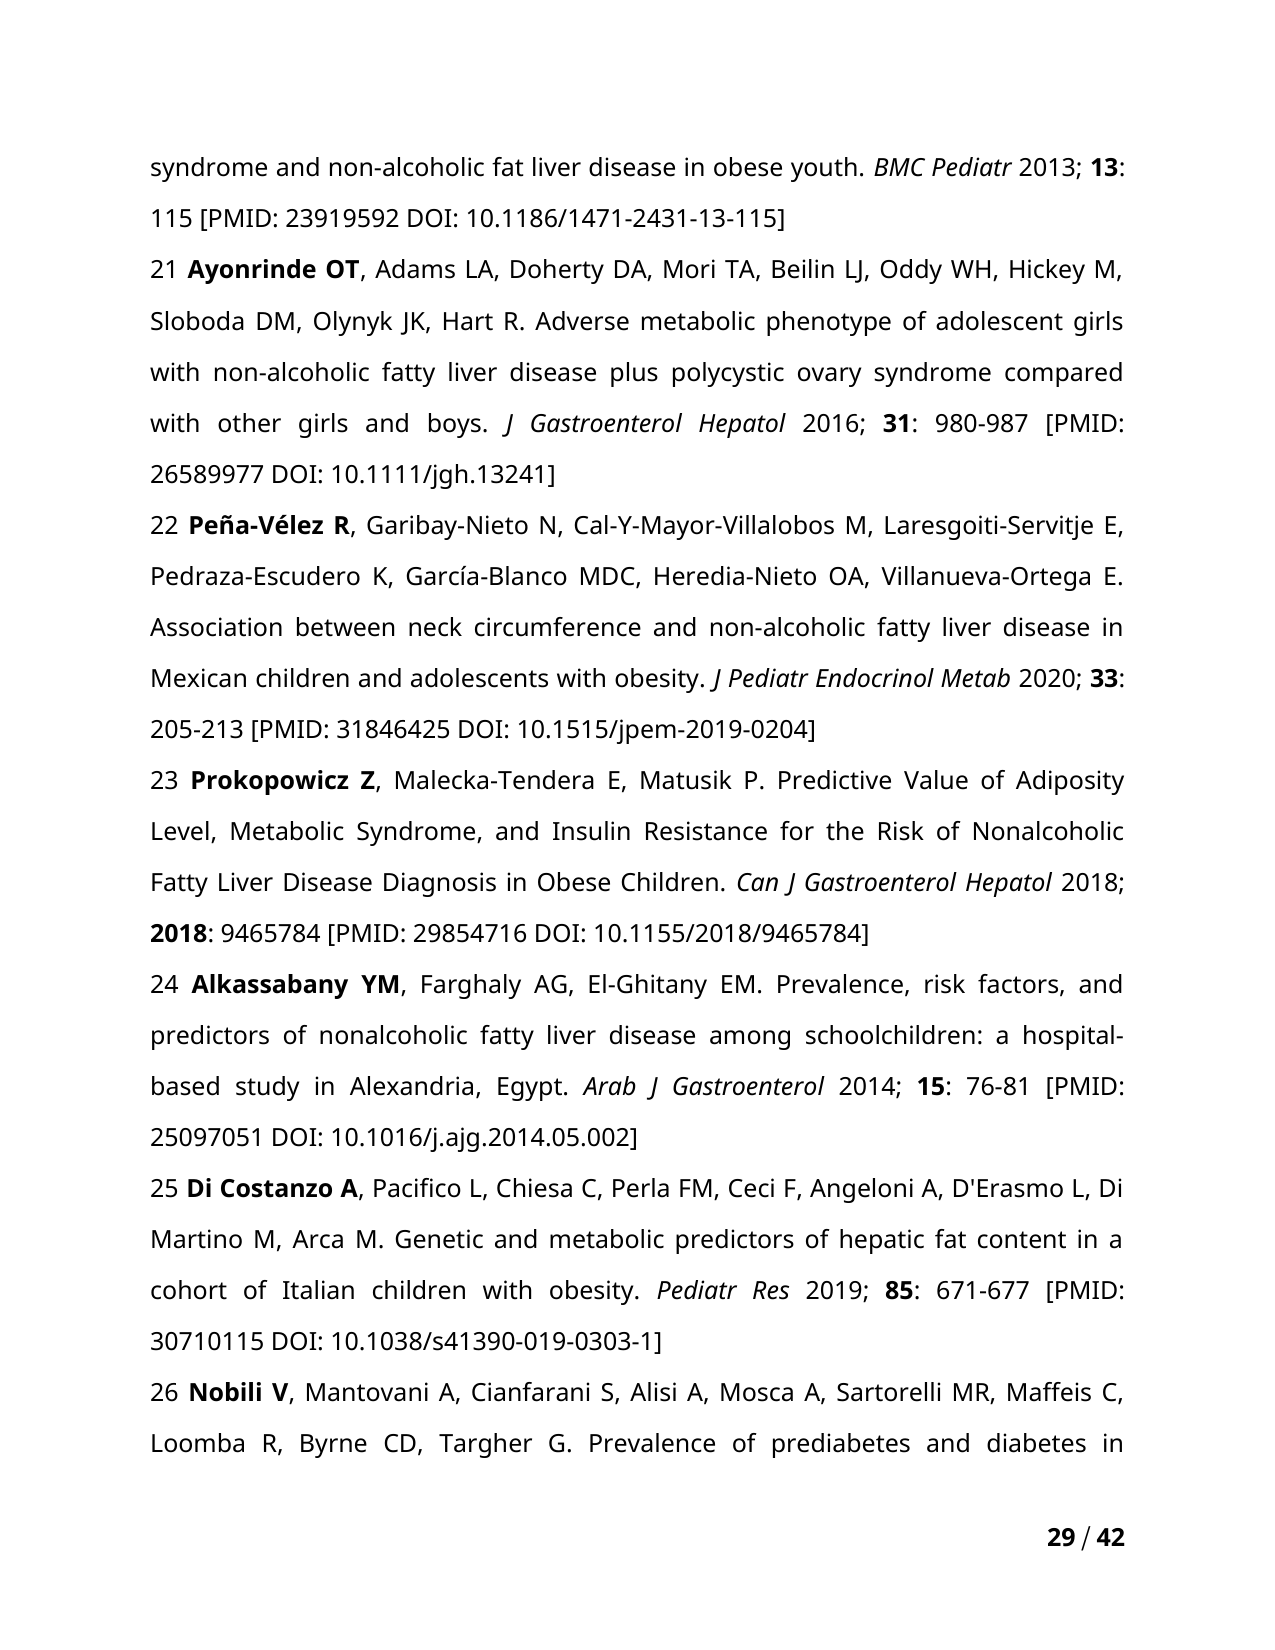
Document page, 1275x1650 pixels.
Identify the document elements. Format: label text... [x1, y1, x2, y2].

text 25 Di Costanzo A, Pacifico L, Chiesa C, Perla FM, Ceci F, Angeloni A, D'Erasmo L, Di Martino M, Arca M. Genetic and metabolic predictors of hepatic fat content in a cohort of Italian children with obesity. Pediatr Res 2019; 85: 671-677 [PMID: 30710115 DOI: 10.1038/s41390-019-0303-1] [150, 1171, 1125, 1358]
text 22 Peña-Vélez R, Garibay-Nieto N, Cal-Y-Mayor-Villalobos M, Laresgoiti-Servitje E, Pedraza-Escudero K, García-Blanco MDC, Heredia-Nieto OA, Villanueva-Ortega E. Association between neck circumference and non-alcoholic fatty liver disease in Mexican children and adolescents with obesity. J Pediatr Endocrinol Metab 2020; 33: 205-213 [PMID: 31846425 DOI: 10.1515/jpem-2019-0204] [150, 507, 1125, 746]
text 21 Ayonrinde OT, Adams LA, Doherty DA, Mori TA, Beilin LJ, Oddy WH, Hickey M, Sloboda DM, Olynyk JK, Hart R. Adverse metabolic phenotype of adolescent girls with non-alcoholic fatty liver disease plus polycystic ovary syndrome compared with other girls and boys. J Gastroenterol Hepatol 2016; 31: 980-987 [PMID: 26589977 DOI: 10.1111/jgh.13241] [150, 252, 1125, 490]
text 24 Alkassabany YM, Farghaly AG, El-Ghitany EM. Prevalence, risk factors, and predictors of nonalcoholic fatty liver disease among schoolchildren: a hospital-based study in Alexandria, Egypt. Arab J Gastroenterol 2014; 15: 76-81 [PMID: 25097051 DOI: 10.1016/j.ajg.2014.05.002] [150, 967, 1125, 1154]
text 23 Prokopowicz Z, Malecka-Tendera E, Matusik P. Predictive Value of Adiposity Level, Metabolic Syndrome, and Insulin Resistance for the Risk of Nonalcoholic Fatty Liver Disease Diagnosis in Obese Children. Can J Gastroenterol Hepatol 2018; 2018: 9465784 [PMID: 29854716 DOI: 10.1155/2018/9465784] [150, 762, 1125, 950]
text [150, 150, 1125, 235]
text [150, 1375, 1125, 1460]
